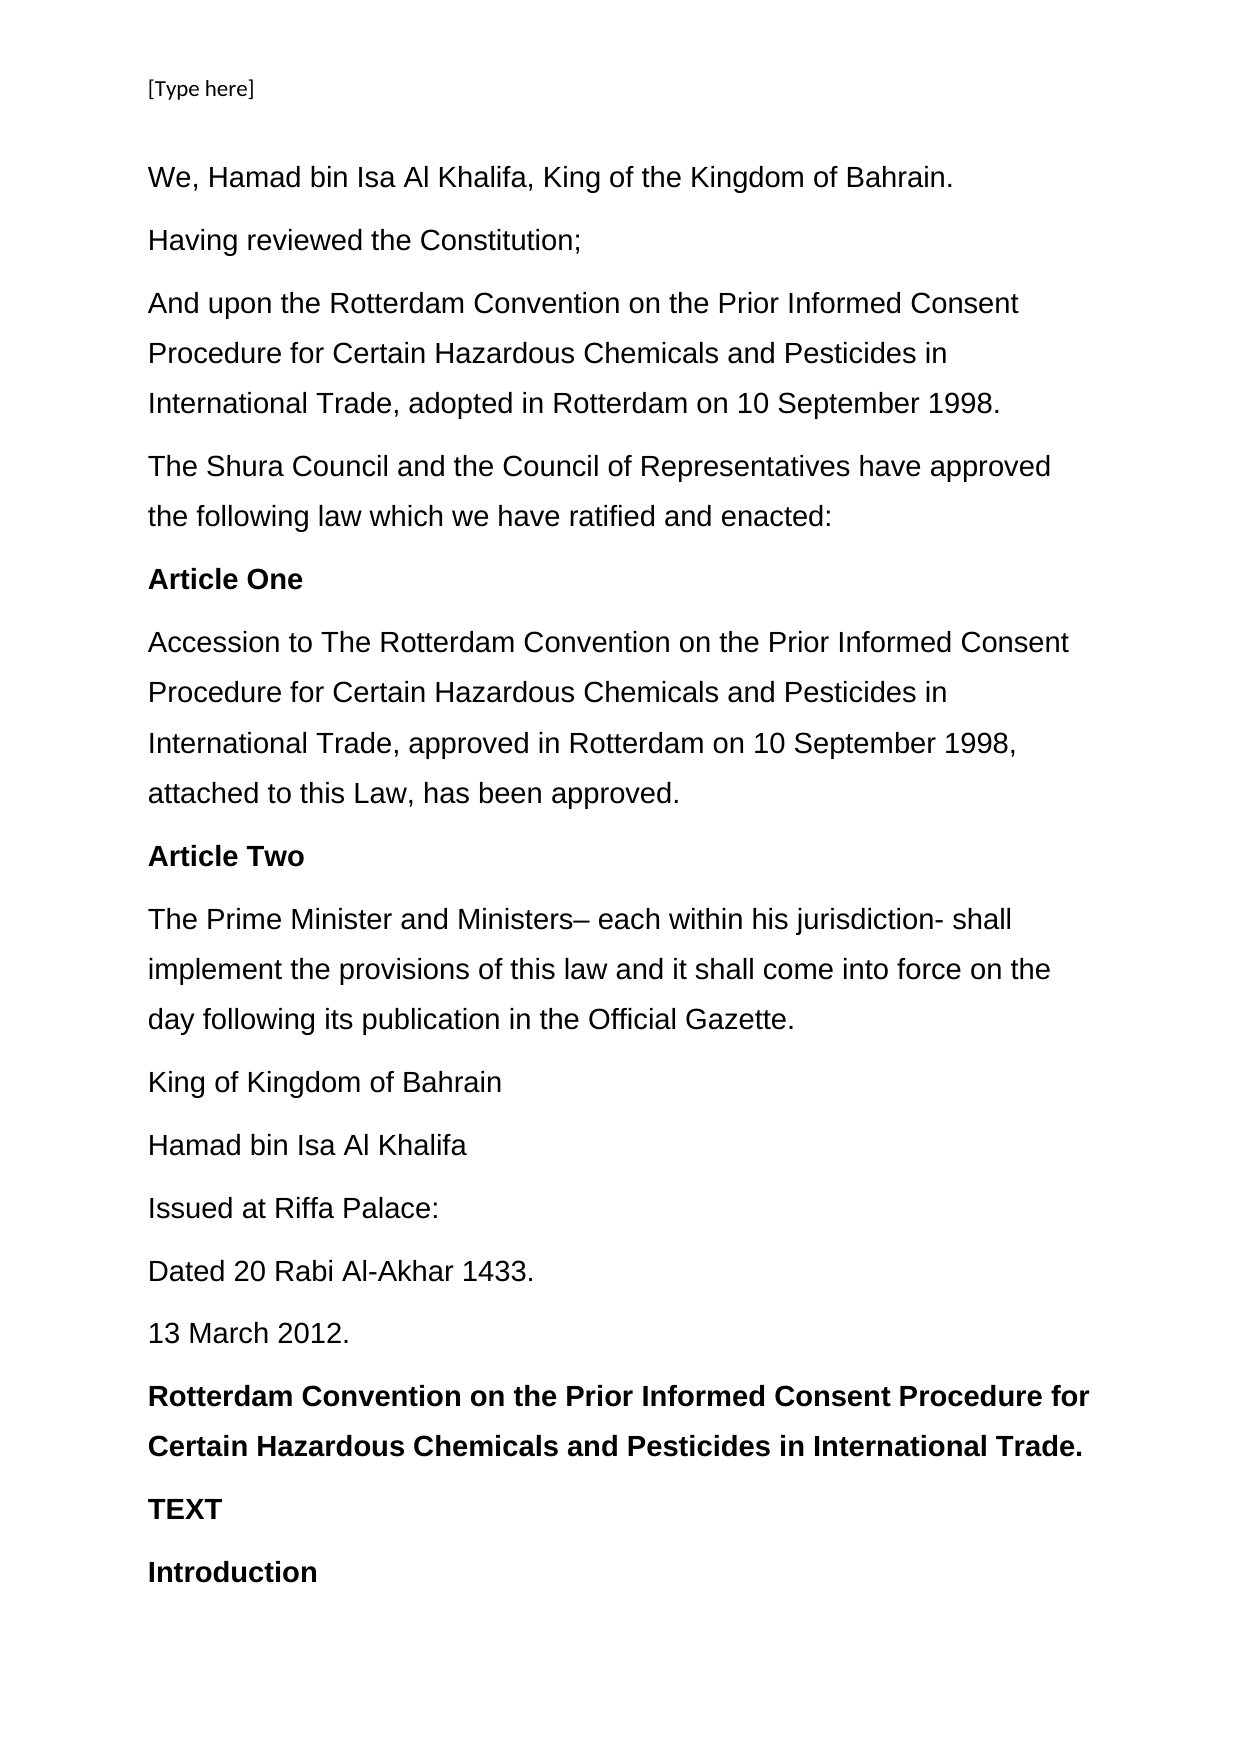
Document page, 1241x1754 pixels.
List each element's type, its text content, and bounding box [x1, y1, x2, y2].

text We, Hamad bin Isa Al Khalifa, King of the Kingdom of Bahrain. [148, 160, 1093, 194]
text Accession to The Rotterdam Convention on the Prior Informed Consent Procedure for Certain Hazardous Chemicals and Pesticides in International Trade, approved in Rotterdam on 10 September 1998, attached to this Law, has been approved. [148, 625, 1093, 809]
text Issued at Riffa Palace: [148, 1191, 1093, 1224]
text 13 March 2012. [148, 1316, 1093, 1350]
text And upon the Rotterdam Convention on the Prior Informed Consent Procedure for Certain Hazardous Chemicals and Pesticides in International Trade, adopted in Rotterdam on 10 September 1998. [148, 286, 1093, 420]
text The Shura Council and the Council of Representatives have approved the following law which we have ratified and enacted: [148, 449, 1093, 533]
text Rotterdam Convention on the Prior Informed Consent Procedure for Certain Hazardous Chemicals and Pesticides in International Trade. [148, 1379, 1093, 1463]
text Having reviewed the Constitution; [148, 223, 1093, 256]
text King of Kingdom of Bahrain [148, 1065, 1093, 1099]
text The Prime Minister and Ministers– each within his jurisdiction- shall implement the provisions of this law and it shall come into force on the day following its publication in the Official Gazette. [148, 902, 1093, 1036]
text TEXT [148, 1492, 1093, 1526]
text Introduction [148, 1555, 1093, 1589]
text Dated 20 Rabi Al-Akhar 1433. [148, 1253, 1093, 1287]
text Article One [148, 562, 1093, 596]
text Hamad bin Isa Al Khalifa [148, 1128, 1093, 1161]
text Article Two [148, 839, 1093, 872]
